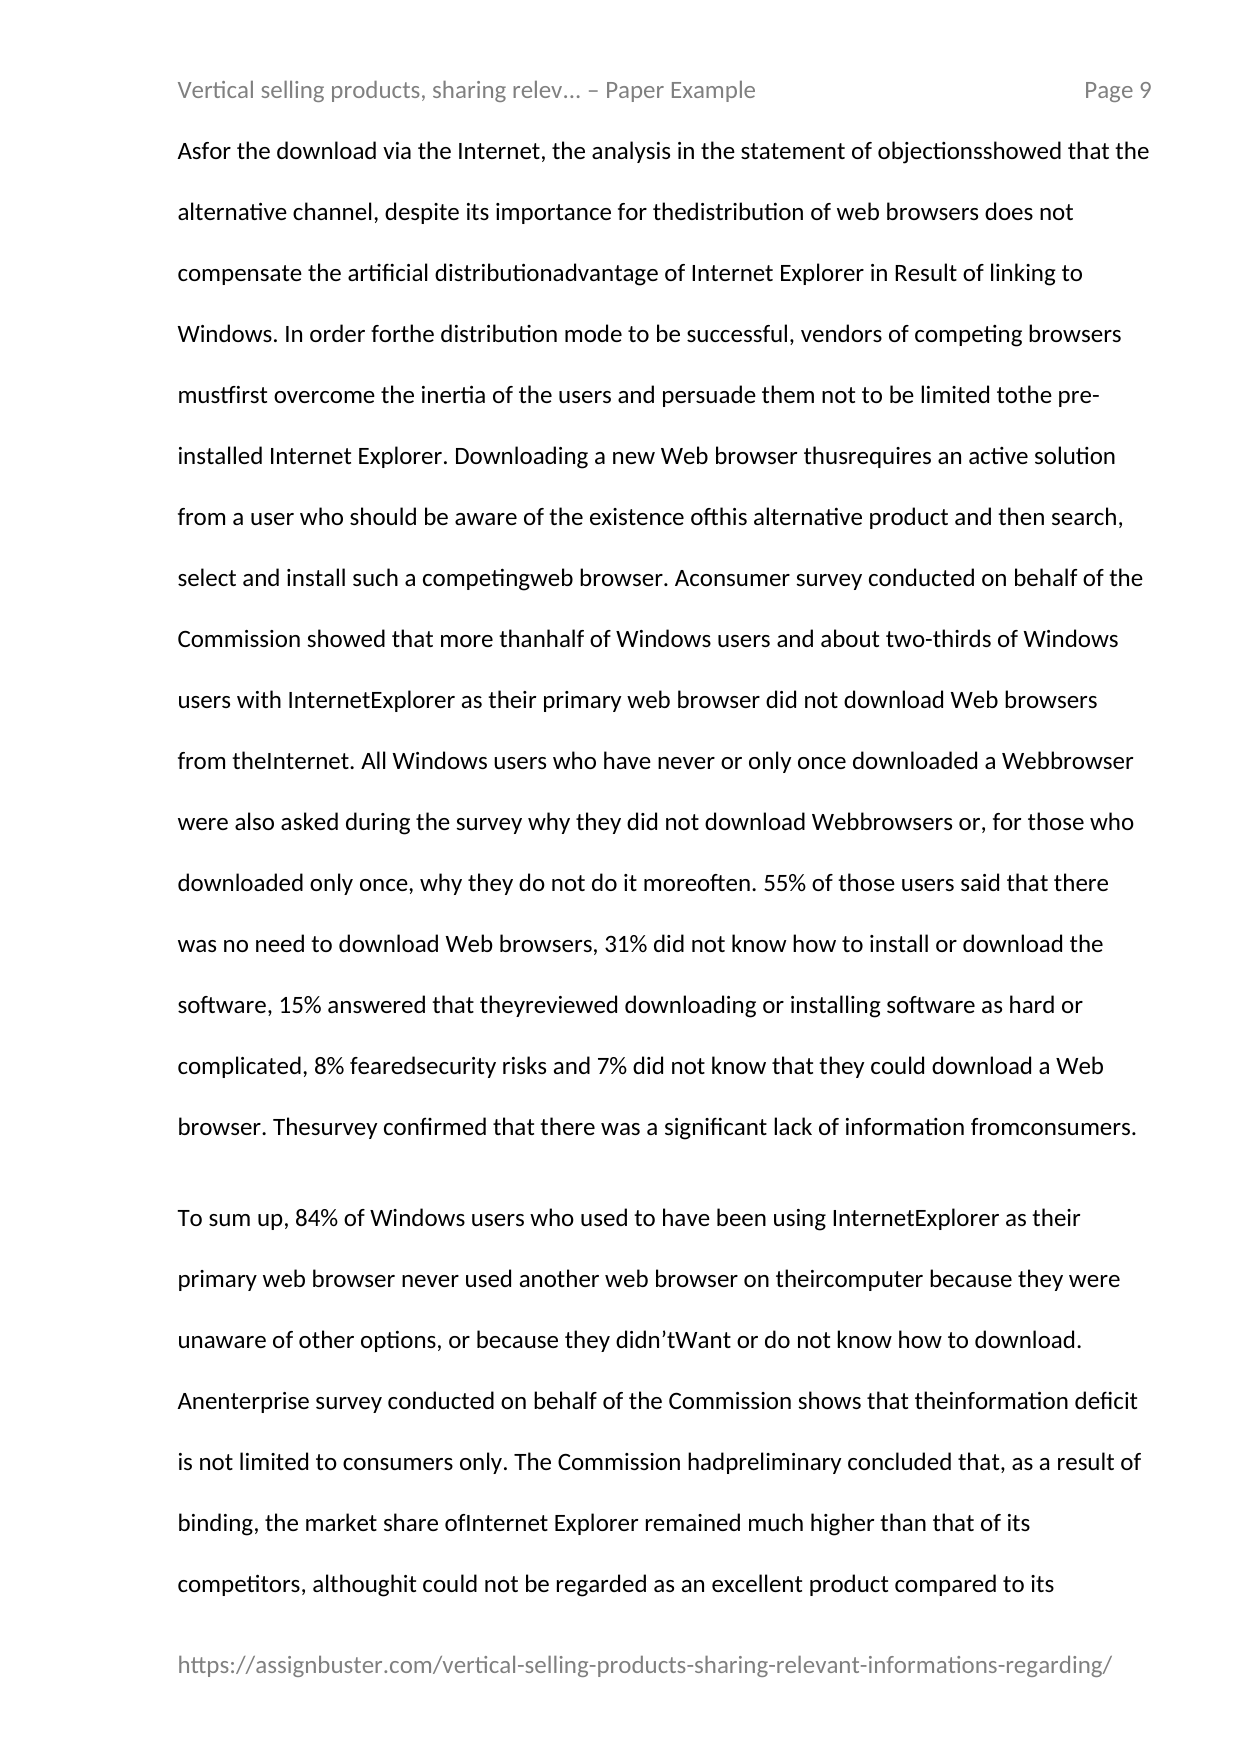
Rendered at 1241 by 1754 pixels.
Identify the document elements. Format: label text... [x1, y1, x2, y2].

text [177, 1202, 1152, 1599]
text Asfor the download via the Internet, the analysis in the statement of objectionsshowed that the alternative channel, despite its importance for thedistribution of web browsers does not compensate the artificial distributionadvantage of Internet Explorer in Result of linking to Windows. In order forthe distribution mode to be successful, vendors of competing browsers mustfirst overcome the inertia of the users and persuade them not to be limited tothe pre-installed Internet Explorer. Downloading a new Web browser thusrequires an active solution from a user who should be aware of the existence ofthis alternative product and then search, select and install such a competingweb browser. Aconsumer survey conducted on behalf of the Commission showed that more thanhalf of Windows users and about two-thirds of Windows users with InternetExplorer as their primary web browser did not download Web browsers from theInternet. All Windows users who have never or only once downloaded a Webbrowser were also asked during the survey why they did not download Webbrowsers or, for those who downloaded only once, why they do not do it moreoften. 55% of those users said that there was no need to download Web browsers, 31% did not know how to install or download the software, 15% answered that theyreviewed downloading or installing software as hard or complicated, 8% fearedsecurity risks and 7% did not know that they could download a Web browser. Thesurvey confirmed that there was a significant lack of information fromconsumers. [177, 135, 1152, 1142]
